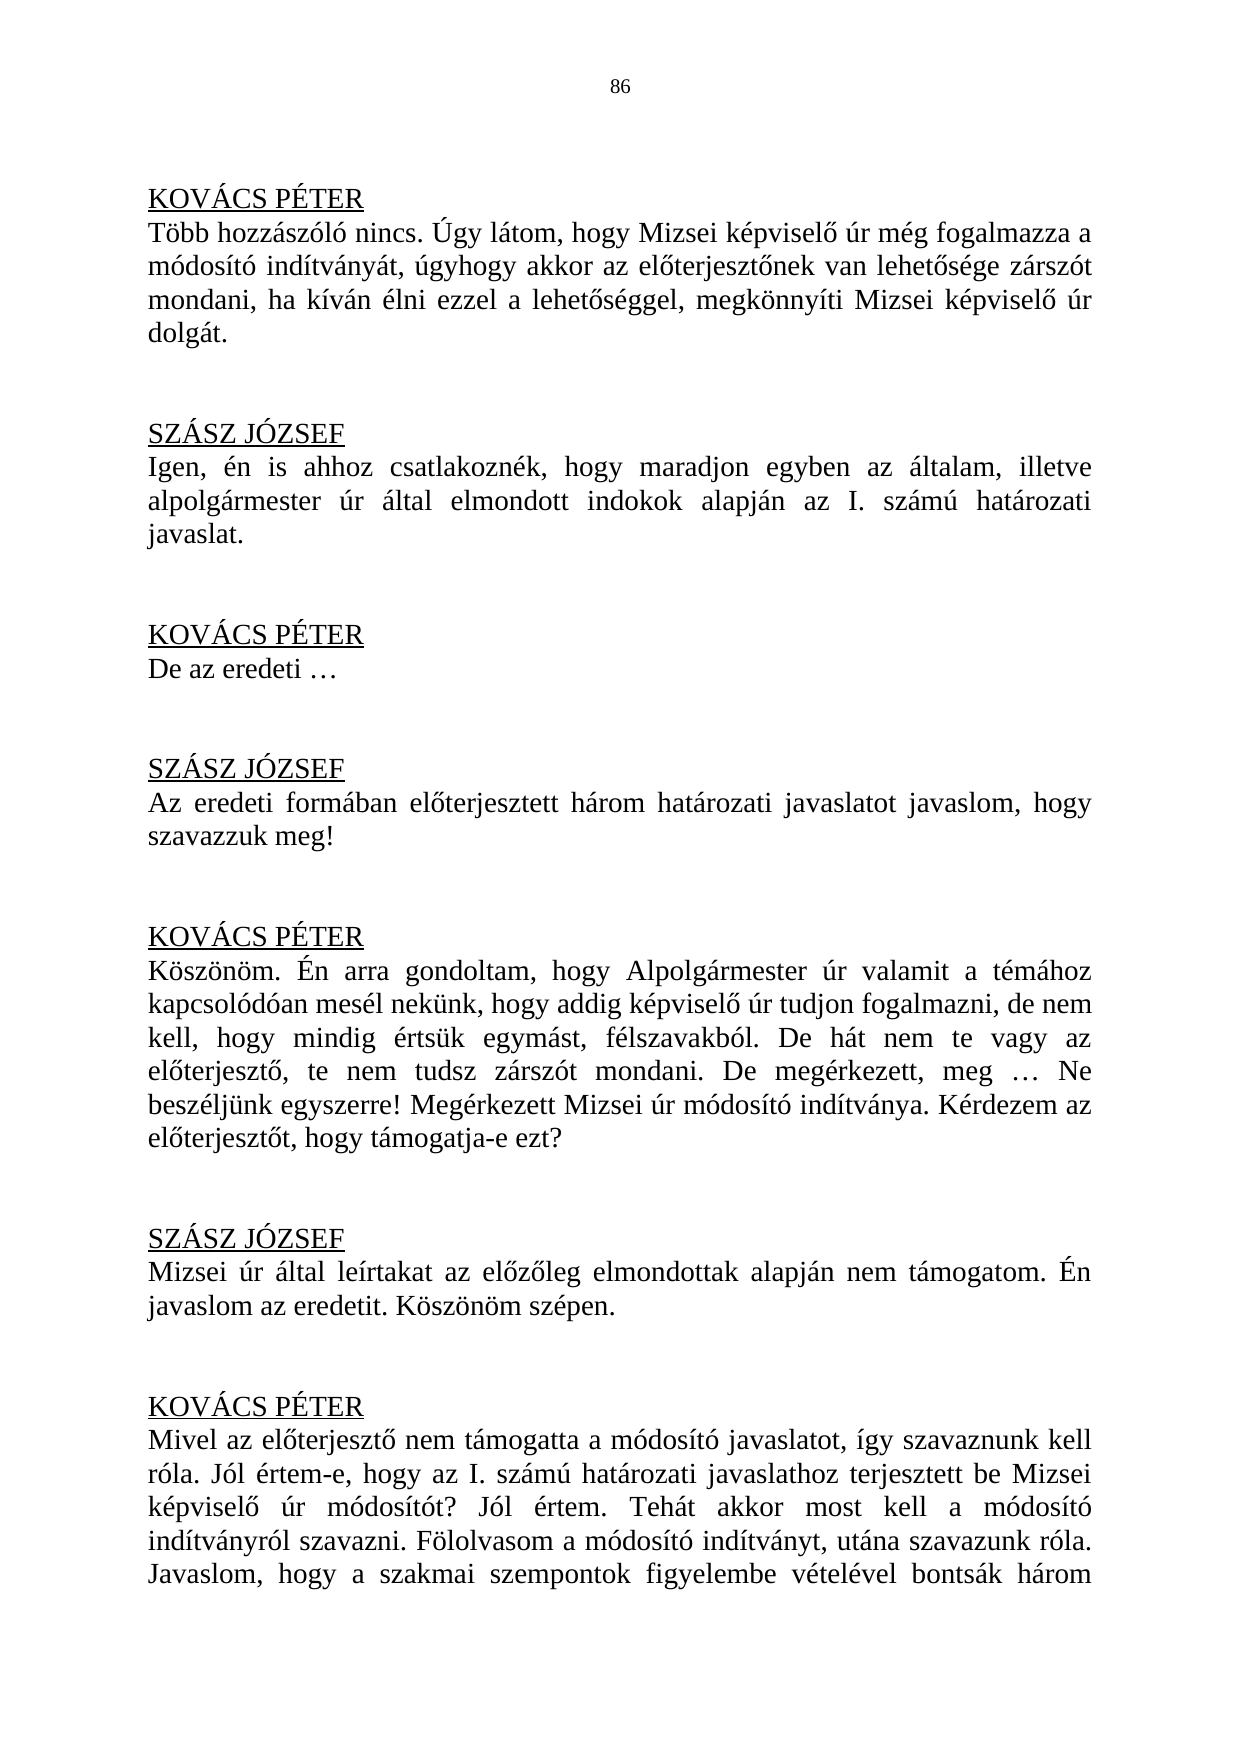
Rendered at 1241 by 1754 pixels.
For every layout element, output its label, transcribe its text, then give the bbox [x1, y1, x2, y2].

text SZÁSZ JÓZSEF [148, 1221, 1093, 1254]
text SZÁSZ JÓZSEF [148, 416, 1093, 449]
text SZÁSZ JÓZSEF [148, 751, 1093, 785]
text KOVÁCS PÉTER [148, 1389, 1093, 1422]
text Igen, én is ahhoz csatlakoznék, hogy maradjon egyben az általam, illetve alpolgármester úr által elmondott indokok alapján az I. számú határozati javaslat. [148, 449, 1093, 550]
text De az eredeti … [148, 651, 1093, 684]
text Az eredeti formában előterjesztett három határozati javaslatot javaslom, hogy szavazzuk meg! [148, 785, 1093, 852]
text KOVÁCS PÉTER [148, 919, 1093, 953]
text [148, 1422, 1093, 1590]
text Mizsei úr által leírtakat az előzőleg elmondottak alapján nem támogatom. Én javaslom az eredetit. Köszönöm szépen. [148, 1254, 1093, 1322]
text Köszönöm. Én arra gondoltam, hogy Alpolgármester úr valamit a témához kapcsolódóan mesél nekünk, hogy addig képviselő úr tudjon fogalmazni, de nem kell, hogy mindig értsük egymást, félszavakból. De hát nem te vagy az előterjesztő, te nem tudsz zárszót mondani. De megérkezett, meg … Ne beszéljünk egyszerre! Megérkezett Mizsei úr módosító indítványa. Kérdezem az előterjesztőt, hogy támogatja-e ezt? [148, 953, 1093, 1154]
text KOVÁCS PÉTER [148, 617, 1093, 651]
text KOVÁCS PÉTER [148, 181, 1093, 215]
text Több hozzászóló nincs. Úgy látom, hogy Mizsei képviselő úr még fogalmazza a módosító indítványát, úgyhogy akkor az előterjesztőnek van lehetősége zárszót mondani, ha kíván élni ezzel a lehetőséggel, megkönnyíti Mizsei képviselő úr dolgát. [148, 215, 1093, 349]
